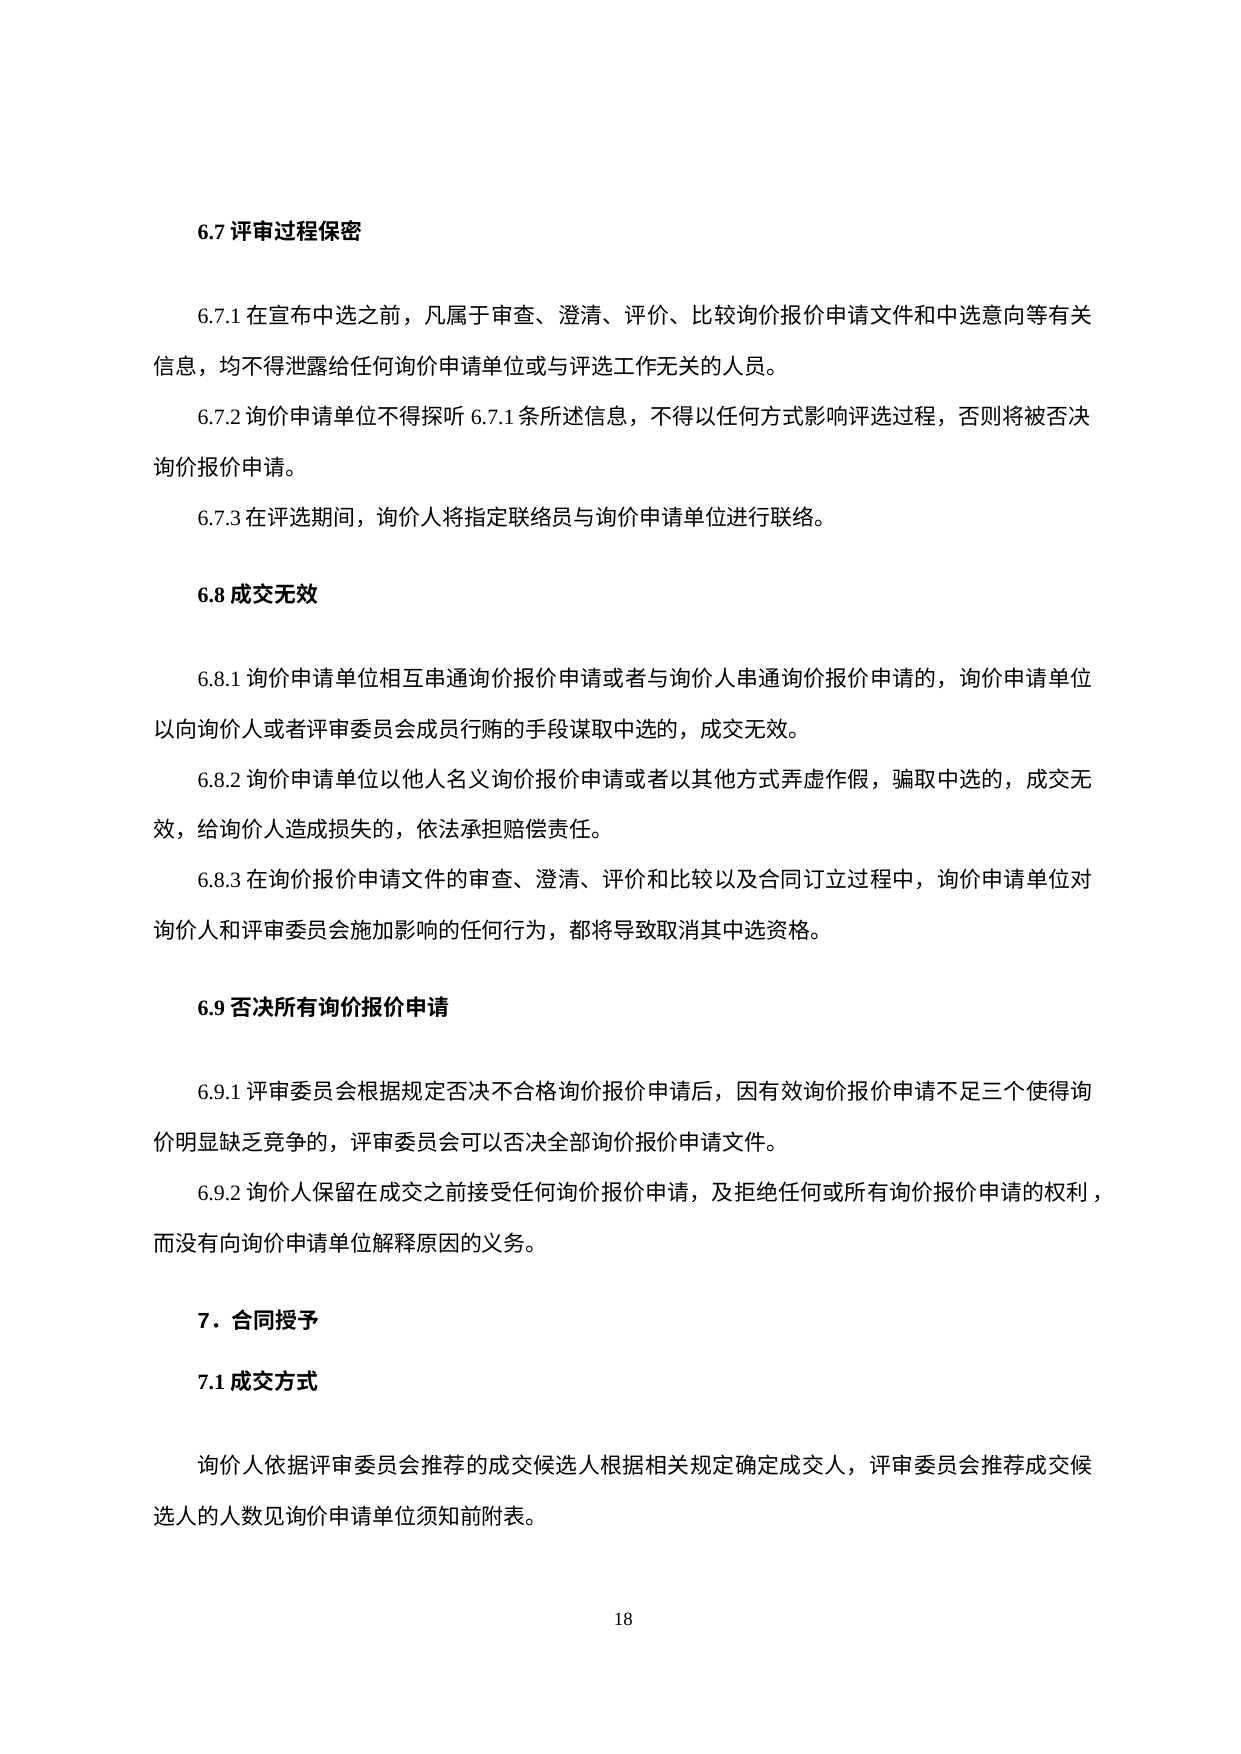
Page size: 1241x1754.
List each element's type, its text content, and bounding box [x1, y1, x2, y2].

text 6.8.3在询价报价申请文件的审查、澄清、评价和比较以及合同订立过程中，询价申请单位对询价人和评审委员会施加影响的任何行为，都将导致取消其中选资格。 [153, 861, 1092, 946]
text 询价人依据评审委员会推荐的成交候选人根据相关规定确定成交人，评审委员会推荐成交候选人的人数见询价申请单位须知前附表。 [153, 1447, 1092, 1532]
text 6.8.1询价申请单位相互串通询价报价申请或者与询价人串通询价报价申请的，询价申请单位以向询价人或者评审委员会成员行贿的手段谋取中选的，成交无效。 [153, 660, 1092, 744]
text 6.8.2询价申请单位以他人名义询价报价申请或者以其他方式弄虚作假，骗取中选的，成交无效，给询价人造成损失的，依法承担赔偿责任。 [153, 760, 1092, 845]
subtitle 7．合同授予 [153, 1302, 1092, 1336]
text 6.9.1评审委员会根据规定否决不合格询价报价申请后，因有效询价报价申请不足三个使得询价明显缺乏竞争的，评审委员会可以否决全部询价报价申请文件。 [153, 1073, 1092, 1158]
text 6.7.3在评选期间，询价人将指定联络员与询价申请单位进行联络。 [153, 499, 1092, 533]
text 6.7.2询价申请单位不得探听6.7.1条所述信息，不得以任何方式影响评选过程，否则将被否决询价报价申请。 [153, 398, 1092, 483]
subtitle 6.8 成交无效 [153, 576, 1092, 609]
subtitle 6.7 评审过程保密 [153, 213, 1092, 247]
text 6.9.2询价人保留在成交之前接受任何询价报价申请，及拒绝任何或所有询价报价申请的权利，而没有向询价申请单位解释原因的义务。 [153, 1174, 1092, 1259]
text 6.7.1在宣布中选之前，凡属于审查、澄清、评价、比较询价报价申请文件和中选意向等有关信息，均不得泄露给任何询价申请单位或与评选工作无关的人员。 [153, 297, 1092, 382]
subtitle 6.9 否决所有询价报价申请 [153, 989, 1092, 1023]
subtitle 7.1 成交方式 [153, 1363, 1092, 1397]
